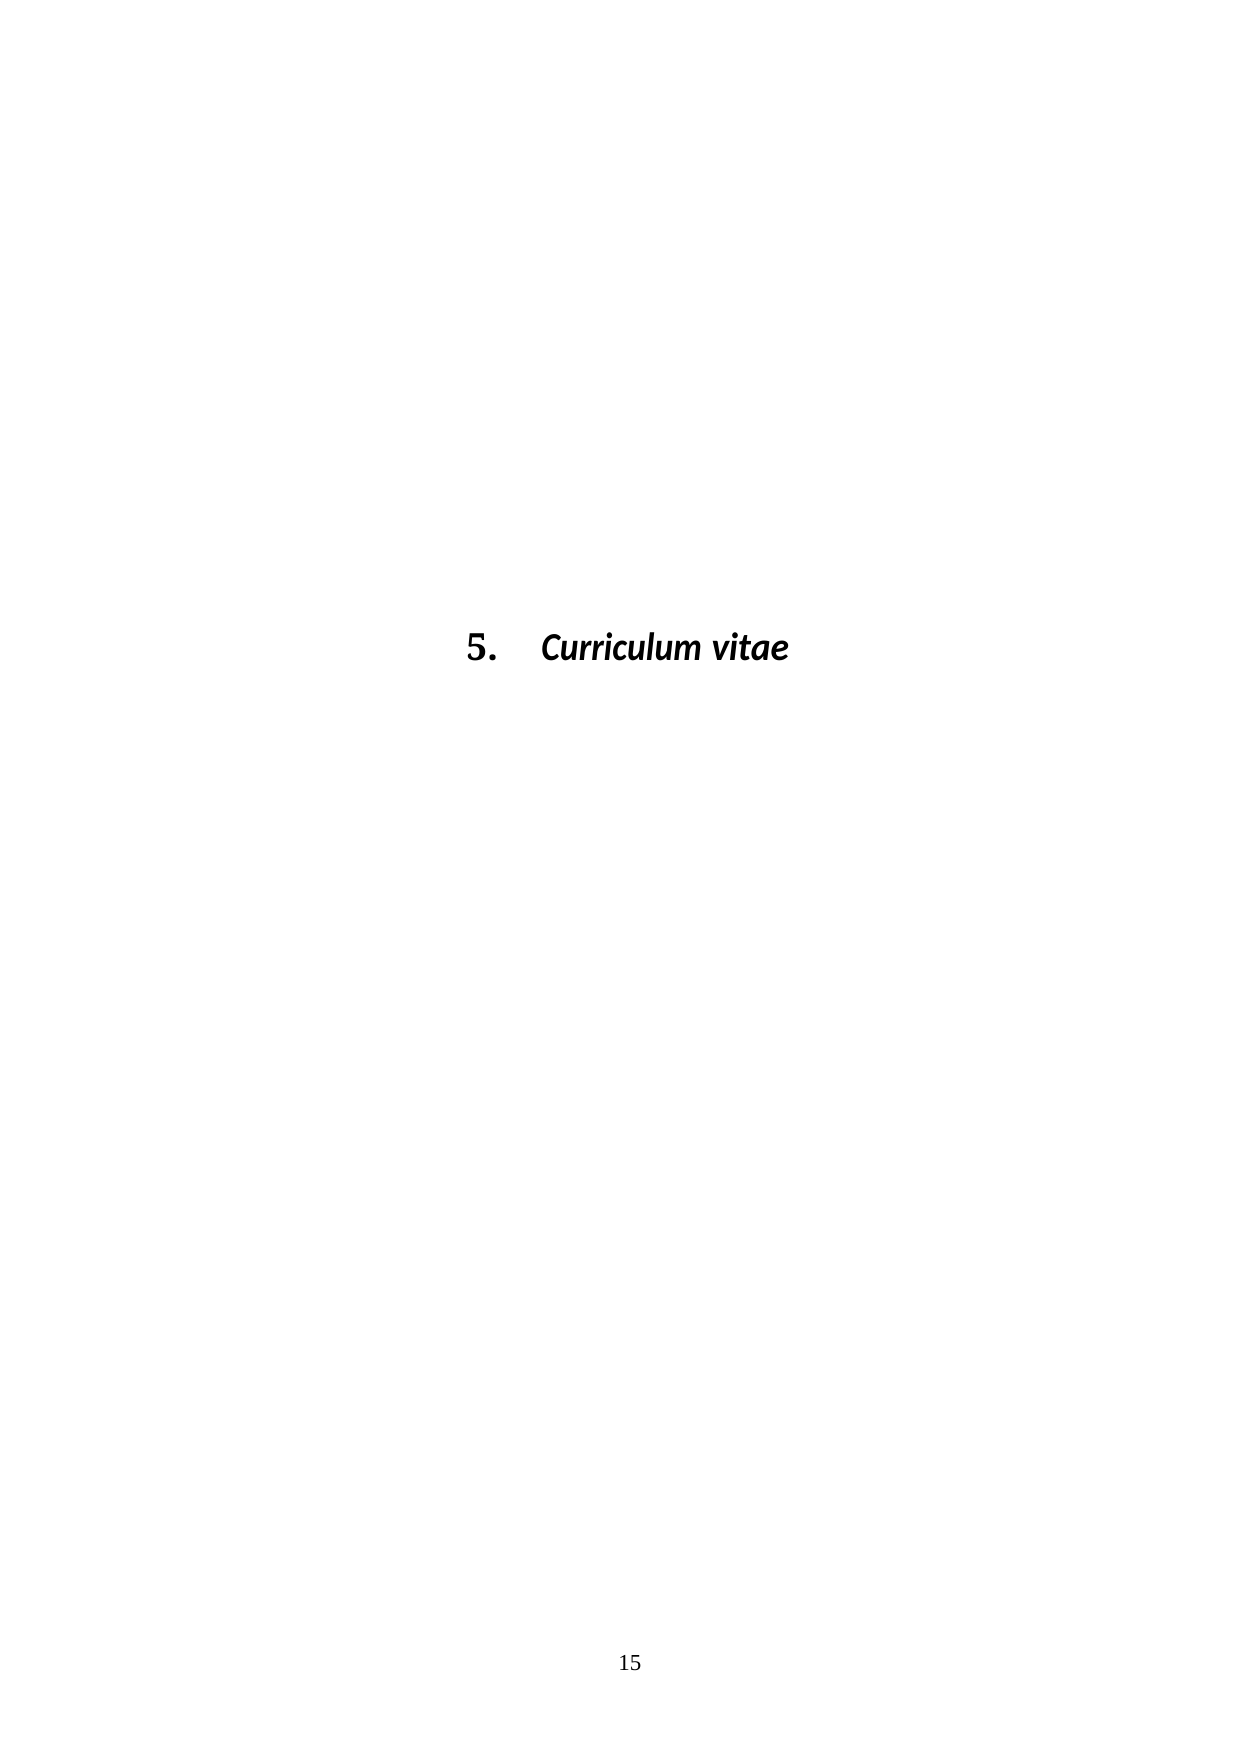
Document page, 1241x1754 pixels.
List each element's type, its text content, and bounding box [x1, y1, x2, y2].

subtitle Curriculum vitae [114, 621, 1144, 672]
